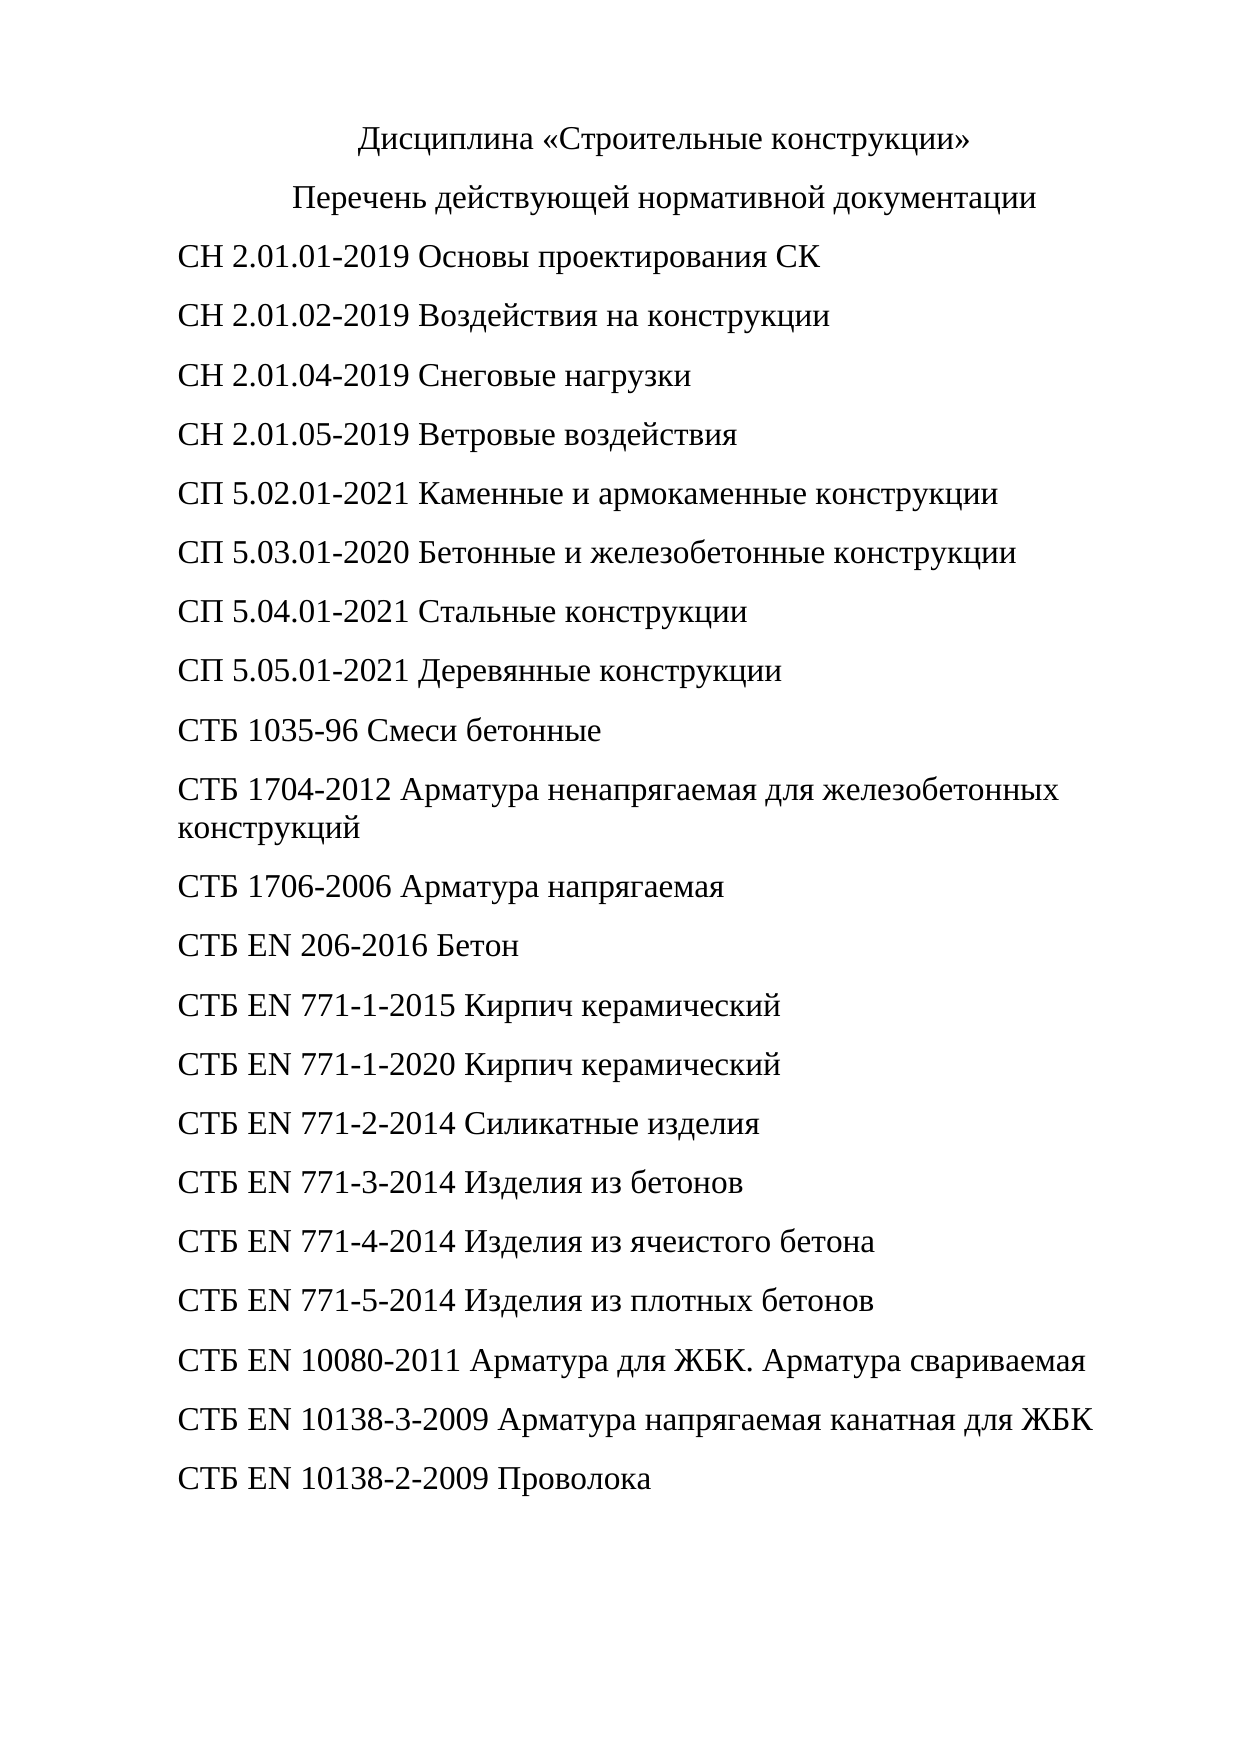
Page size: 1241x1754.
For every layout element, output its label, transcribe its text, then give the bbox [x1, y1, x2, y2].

text СН 2.01.04-2019 Снеговые нагрузки [177, 355, 1152, 393]
text СТБ 1706-2006 Арматура напрягаемая [177, 866, 1152, 905]
text СТБ EN 771-5-2014 Изделия из плотных бетонов [177, 1281, 1152, 1319]
text СТБ 1035-96 Смеси бетонные [177, 710, 1152, 748]
text Перечень действующей нормативной документации [177, 177, 1152, 216]
text СТБ EN 771-1-2020 Кирпич керамический [177, 1044, 1152, 1082]
text СТБ EN 771-1-2015 Кирпич керамический [177, 985, 1152, 1023]
text СТБ 1704-2012 Арматура ненапрягаемая для железобетонных конструкций [177, 769, 1152, 846]
text СН 2.01.05-2019 Ветровые воздействия [177, 414, 1152, 452]
text Дисциплина «Строительные конструкции» [177, 118, 1152, 156]
text СП 5.05.01-2021 Деревянные конструкции [177, 651, 1152, 689]
text СТБ EN 771-4-2014 Изделия из ячеистого бетона [177, 1221, 1152, 1260]
text СП 5.02.01-2021 Каменные и армокаменные конструкции [177, 473, 1152, 511]
text СТБ EN 206-2016 Бетон [177, 926, 1152, 964]
text СТБ EN 10080-2011 Арматура для ЖБК. Арматура свариваемая [177, 1340, 1152, 1378]
text СТБ EN 10138-3-2009 Арматура напрягаемая канатная для ЖБК [177, 1399, 1152, 1437]
text СТБ EN 771-2-2014 Силикатные изделия [177, 1103, 1152, 1141]
text СН 2.01.01-2019 Основы проектирования СК [177, 236, 1152, 275]
text СТБ EN 771-3-2014 Изделия из бетонов [177, 1162, 1152, 1201]
text СН 2.01.02-2019 Воздействия на конструкции [177, 296, 1152, 334]
text СП 5.04.01-2021 Стальные конструкции [177, 591, 1152, 630]
text СП 5.03.01-2020 Бетонные и железобетонные конструкции [177, 532, 1152, 571]
text СТБ EN 10138-2-2009 Проволока [177, 1458, 1152, 1496]
